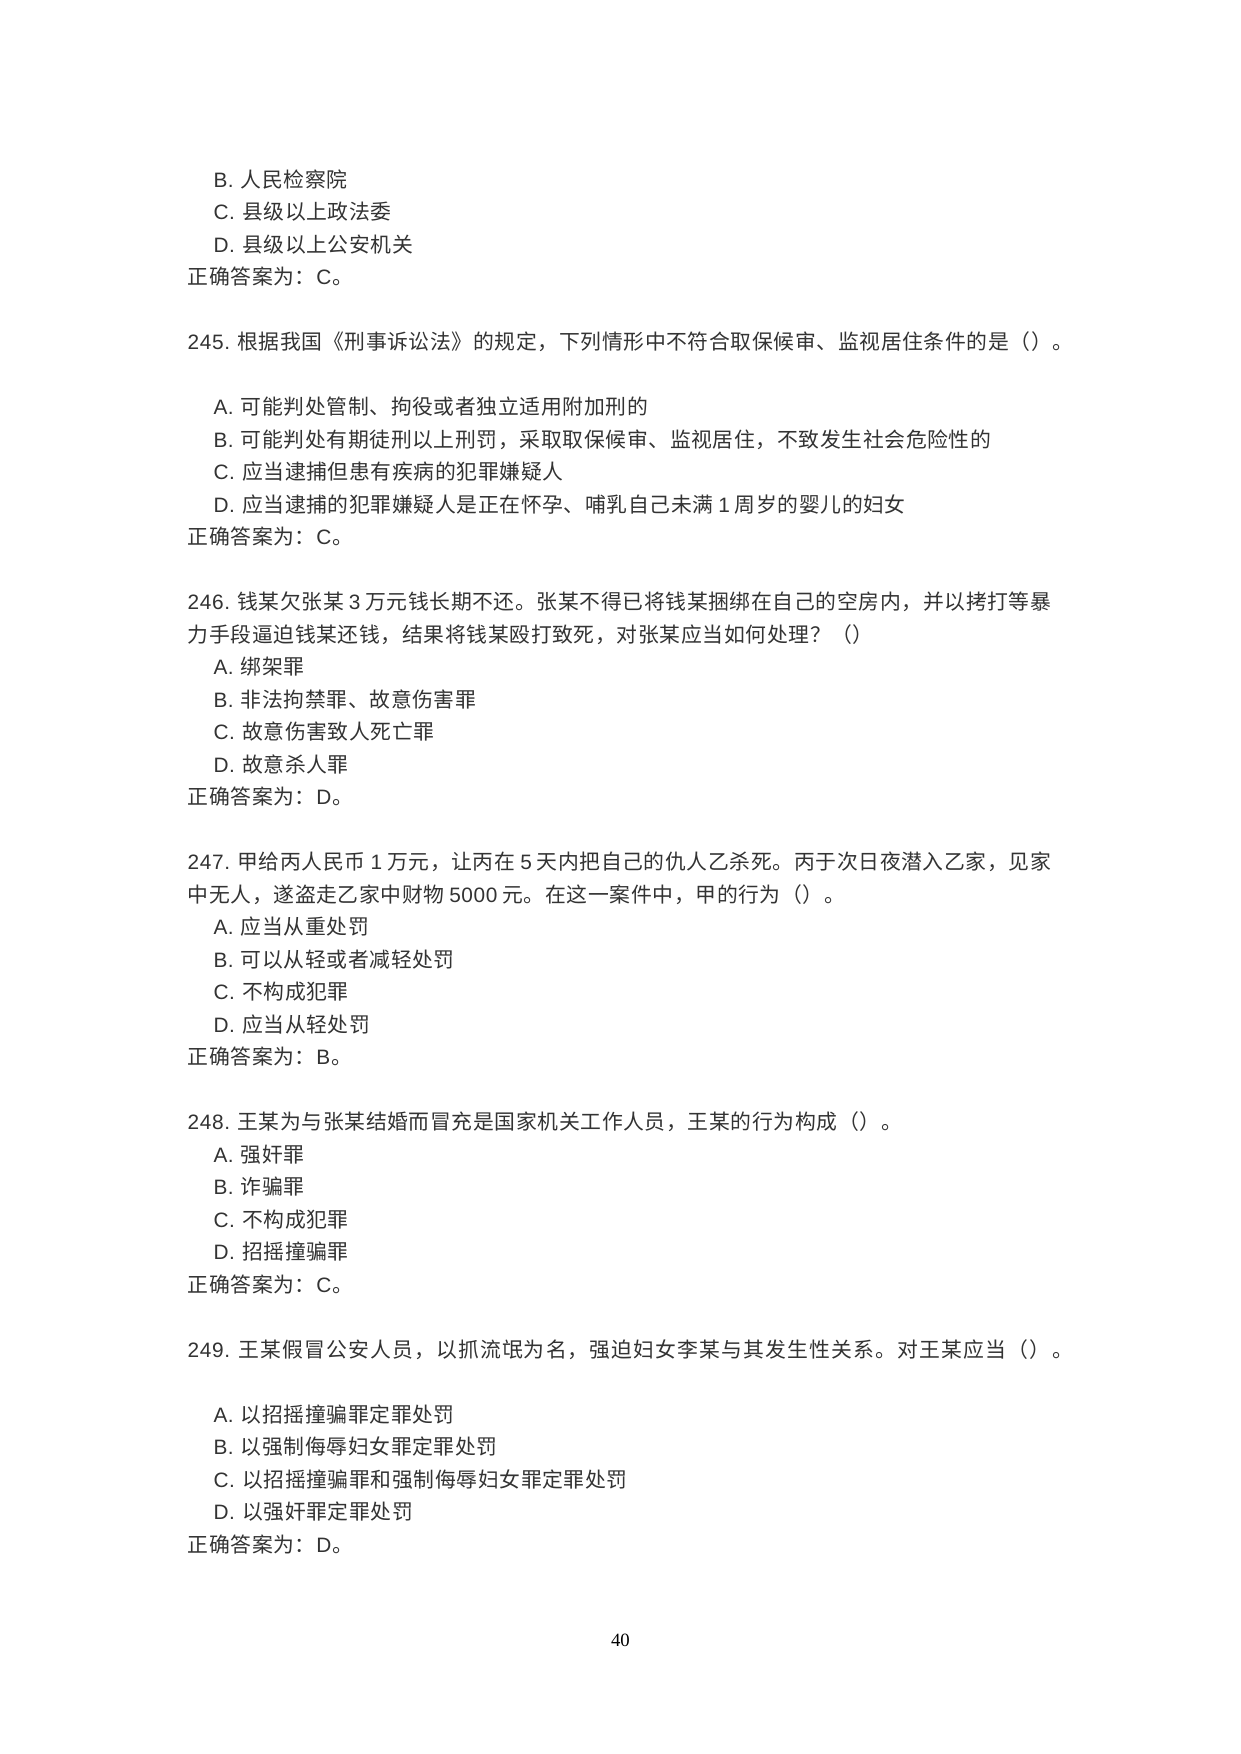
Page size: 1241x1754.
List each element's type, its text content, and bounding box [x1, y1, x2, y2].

text 正确答案为：C。 [187, 519, 1053, 552]
text B. 诈骗罪 [187, 1169, 1053, 1202]
text 246. 钱某欠张某3万元钱长期不还。张某不得已将钱某捆绑在自己的空房内，并以拷打等暴力手段逼迫钱某还钱，结果将钱某殴打致死，对张某应当如何处理？（） [187, 584, 1053, 649]
text D. 应当逮捕的犯罪嫌疑人是正在怀孕、哺乳自己未满1周岁的婴儿的妇女 [187, 487, 1053, 519]
text C. 以招摇撞骗罪和强制侮辱妇女罪定罪处罚 [187, 1462, 1053, 1494]
text 正确答案为：D。 [187, 1527, 1053, 1559]
text D. 县级以上公安机关 [187, 227, 1053, 259]
text D. 以强奸罪定罪处罚 [187, 1494, 1053, 1527]
text A. 绑架罪 [187, 649, 1053, 682]
text 正确答案为：B。 [187, 1039, 1053, 1072]
text C. 应当逮捕但患有疾病的犯罪嫌疑人 [187, 454, 1053, 487]
text C. 故意伤害致人死亡罪 [187, 714, 1053, 747]
text B. 可以从轻或者减轻处罚 [187, 942, 1053, 974]
text A. 应当从重处罚 [187, 909, 1053, 942]
text B. 以强制侮辱妇女罪定罪处罚 [187, 1429, 1053, 1462]
text B. 人民检察院 [187, 162, 1053, 194]
text 正确答案为：C。 [187, 259, 1053, 292]
text C. 不构成犯罪 [187, 974, 1053, 1007]
text B. 可能判处有期徒刑以上刑罚，采取取保候审、监视居住，不致发生社会危险性的 [187, 422, 1053, 454]
text 正确答案为：D。 [187, 779, 1053, 812]
text 248. 王某为与张某结婚而冒充是国家机关工作人员，王某的行为构成（）。 [187, 1104, 1053, 1137]
text 247. 甲给丙人民币1万元，让丙在5天内把自己的仇人乙杀死。丙于次日夜潜入乙家，见家中无人，遂盗走乙家中财物5000元。在这一案件中，甲的行为（）。 [187, 844, 1053, 909]
text C. 县级以上政法委 [187, 194, 1053, 227]
text D. 故意杀人罪 [187, 747, 1053, 779]
text 245. 根据我国《刑事诉讼法》的规定，下列情形中不符合取保候审、监视居住条件的是（）。 [187, 324, 1053, 389]
text A. 以招摇撞骗罪定罪处罚 [187, 1397, 1053, 1429]
text B. 非法拘禁罪、故意伤害罪 [187, 682, 1053, 714]
text 249. 王某假冒公安人员，以抓流氓为名，强迫妇女李某与其发生性关系。对王某应当（）。 [187, 1332, 1053, 1397]
text C. 不构成犯罪 [187, 1202, 1053, 1234]
text A. 可能判处管制、拘役或者独立适用附加刑的 [187, 389, 1053, 422]
text A. 强奸罪 [187, 1137, 1053, 1169]
text D. 招摇撞骗罪 [187, 1234, 1053, 1267]
text D. 应当从轻处罚 [187, 1007, 1053, 1039]
text 正确答案为：C。 [187, 1267, 1053, 1299]
